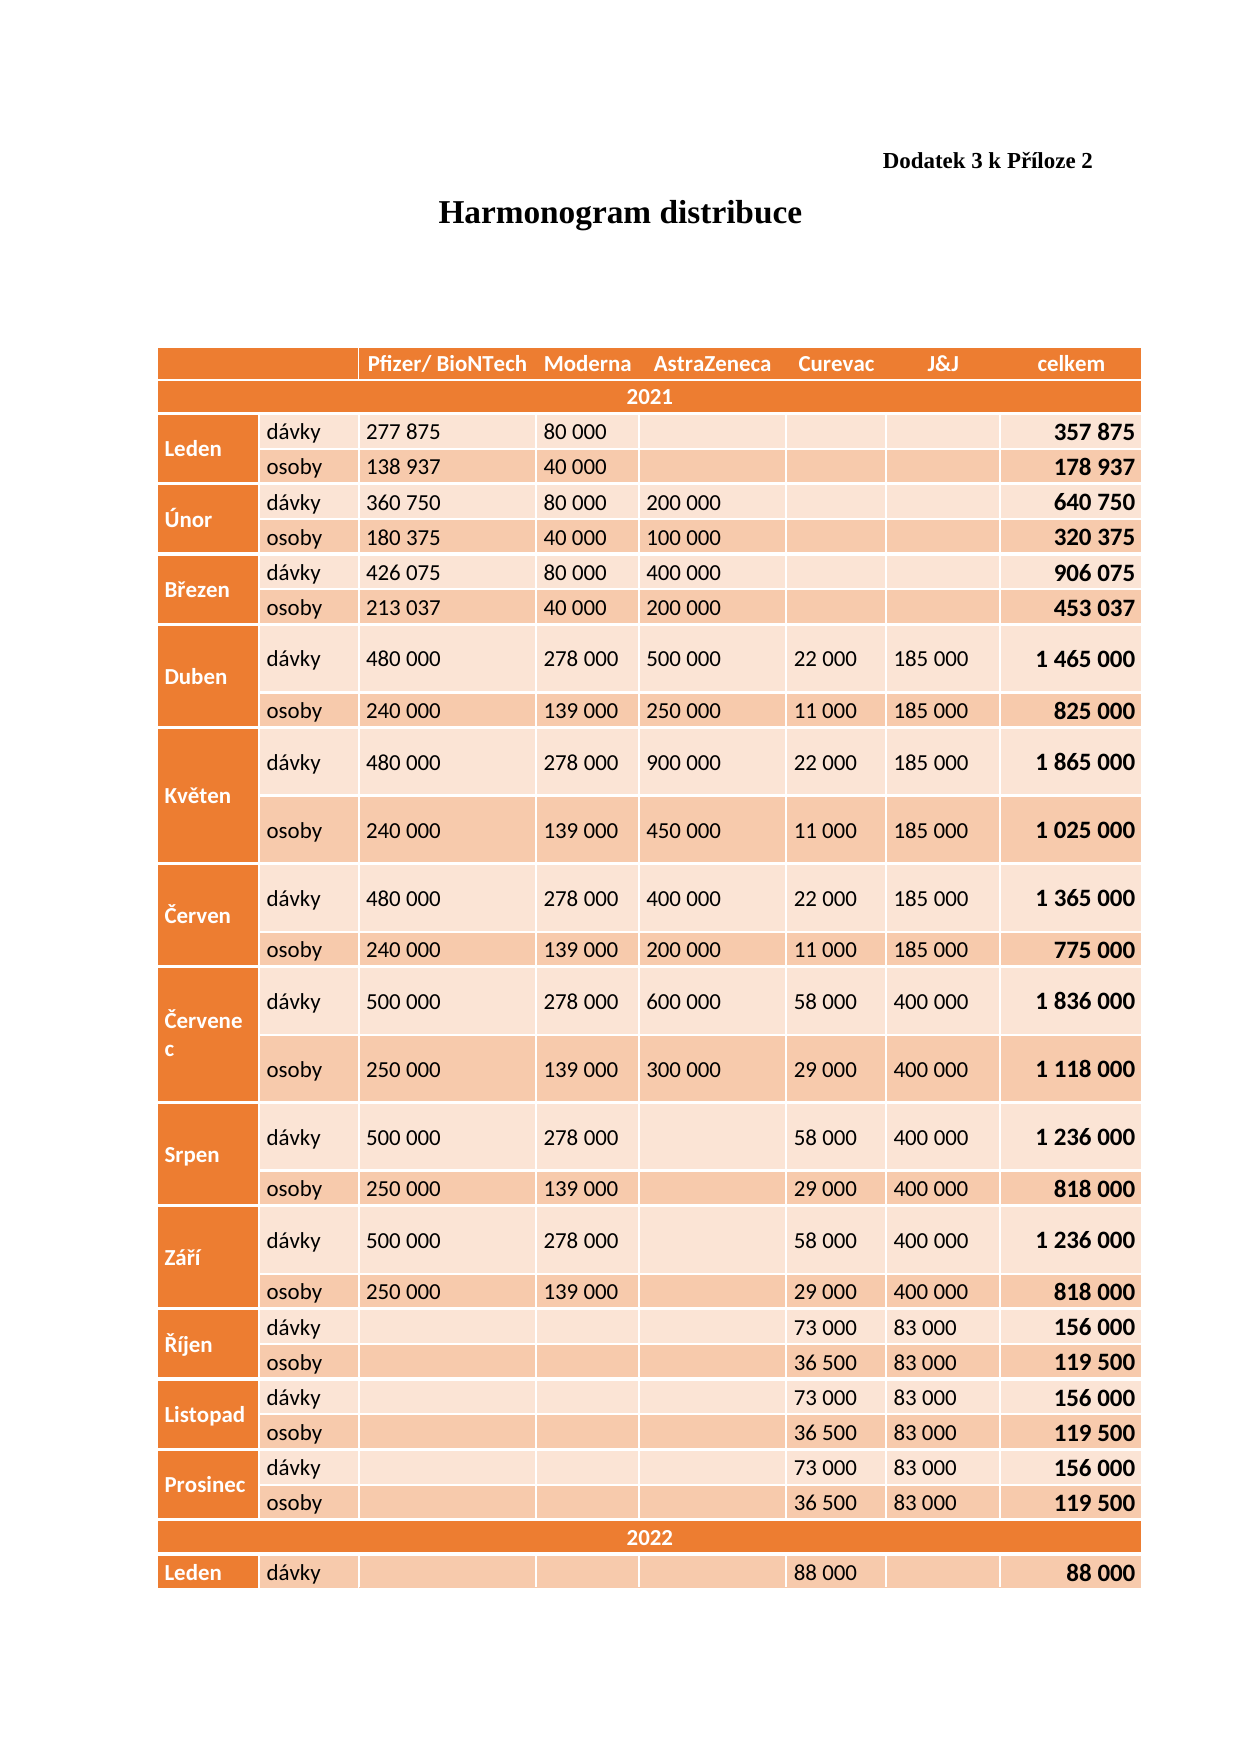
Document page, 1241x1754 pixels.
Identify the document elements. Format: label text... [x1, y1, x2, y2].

table_cell 36 500 [787, 1345, 885, 1377]
table_cell 500 000 [360, 968, 535, 1034]
table_header Curevac [786, 348, 886, 379]
table_cell dávky [260, 1381, 358, 1413]
table_cell osoby [260, 933, 358, 965]
table_cell [787, 590, 885, 623]
table_cell 450 000 [640, 797, 785, 862]
table_cell Říjen [158, 1310, 258, 1377]
table_cell [887, 485, 999, 518]
table_cell 360 750 [360, 485, 535, 518]
table_cell 119 500 [1001, 1486, 1141, 1518]
table_cell 906 075 [1001, 556, 1141, 588]
table_cell osoby [260, 694, 358, 726]
table_cell dávky [260, 865, 358, 931]
table_cell 73 000 [787, 1381, 885, 1413]
table_cell dávky [260, 1104, 358, 1169]
table_cell 80 000 [537, 485, 638, 518]
table_cell 900 000 [640, 729, 785, 794]
table_cell [640, 1415, 785, 1448]
table_cell 22 000 [787, 729, 885, 794]
table_cell [887, 415, 999, 448]
table_cell 200 000 [640, 590, 785, 623]
table_cell dávky [260, 1310, 358, 1343]
table_cell 818 000 [1001, 1172, 1141, 1204]
table_cell 139 000 [537, 1036, 638, 1101]
table_cell 400 000 [887, 968, 999, 1034]
table_cell [787, 520, 885, 552]
table_cell 240 000 [360, 933, 535, 965]
table_cell Duben [158, 626, 258, 726]
table_cell 600 000 [640, 968, 785, 1034]
table_cell [537, 1415, 638, 1448]
text Harmonogram distribuce [148, 193, 1093, 231]
table_cell dávky [260, 626, 358, 691]
table_cell [640, 1275, 785, 1307]
table_cell 139 000 [537, 694, 638, 726]
table_cell Listopad [158, 1381, 258, 1448]
table_cell 185 000 [887, 797, 999, 862]
table_cell 22 000 [787, 626, 885, 691]
table_cell osoby [260, 520, 358, 552]
table_cell 400 000 [887, 1036, 999, 1101]
table_cell 80 000 [537, 415, 638, 448]
table_cell osoby [260, 1275, 358, 1307]
table_header J&J [886, 348, 1000, 379]
table_cell 400 000 [887, 1104, 999, 1169]
table_cell 80 000 [537, 556, 638, 588]
table_cell 138 937 [360, 450, 535, 482]
table_cell 1 865 000 [1001, 729, 1141, 794]
table_cell 200 000 [640, 933, 785, 965]
table_cell 240 000 [360, 694, 535, 726]
table_cell 185 000 [887, 729, 999, 794]
table_cell 185 000 [887, 933, 999, 965]
table_cell [639, 1556, 786, 1588]
table_cell 400 000 [887, 1172, 999, 1204]
table_cell 1 236 000 [1001, 1207, 1141, 1273]
table_cell Březen [158, 556, 258, 623]
table_cell 278 000 [537, 729, 638, 794]
table_cell [640, 450, 785, 482]
table_cell [360, 1345, 535, 1377]
text Dodatek 3 k Příloze 2 [148, 148, 1093, 174]
table_cell 73 000 [787, 1310, 885, 1343]
table_cell dávky [260, 415, 358, 448]
table_cell Srpen [158, 1104, 258, 1204]
table_cell [887, 520, 999, 552]
table_cell [537, 1345, 638, 1377]
table_cell dávky [260, 556, 358, 588]
table_cell Leden [158, 415, 258, 482]
table_cell [359, 1556, 536, 1588]
table_cell 58 000 [787, 1104, 885, 1169]
table_cell [640, 1310, 785, 1343]
table_cell 480 000 [360, 729, 535, 794]
table_cell 139 000 [537, 1172, 638, 1204]
table_cell 180 375 [360, 520, 535, 552]
table_cell 83 000 [887, 1381, 999, 1413]
table_cell Leden [158, 1556, 258, 1588]
table_cell osoby [260, 1415, 358, 1448]
table_cell osoby [260, 1036, 358, 1101]
table_cell 88 000 [786, 1556, 886, 1588]
table_cell 58 000 [787, 1207, 885, 1273]
table_cell 83 000 [887, 1486, 999, 1518]
table_cell dávky [260, 968, 358, 1034]
table_cell [360, 1415, 535, 1448]
table_cell 156 000 [1001, 1310, 1141, 1343]
table_cell Prosinec [158, 1451, 258, 1518]
table_cell 278 000 [537, 865, 638, 931]
table_cell 139 000 [537, 933, 638, 965]
table_cell 453 037 [1001, 590, 1141, 623]
table_cell [640, 1451, 785, 1484]
table_cell dávky [260, 729, 358, 794]
table_cell osoby [260, 797, 358, 862]
table_cell dávky [260, 485, 358, 518]
table_header Pfizer/ BioNTech [359, 348, 536, 379]
table_cell dávky [260, 1451, 358, 1484]
table_cell 320 375 [1001, 520, 1141, 552]
table_cell 426 075 [360, 556, 535, 588]
table_cell 400 000 [640, 865, 785, 931]
table_cell [360, 1486, 535, 1518]
table_cell 300 000 [640, 1036, 785, 1101]
table_cell 278 000 [537, 1104, 638, 1169]
table_cell [640, 1104, 785, 1169]
table_cell Květen [158, 729, 258, 862]
table_cell 250 000 [360, 1275, 535, 1307]
table_cell 357 875 [1001, 415, 1141, 448]
table_cell 36 500 [787, 1415, 885, 1448]
table_cell 200 000 [640, 485, 785, 518]
table_cell osoby [260, 1345, 358, 1377]
table_cell 22 000 [787, 865, 885, 931]
table_cell [537, 1486, 638, 1518]
table_cell 1 365 000 [1001, 865, 1141, 931]
table_cell 29 000 [787, 1275, 885, 1307]
table_cell 83 000 [887, 1415, 999, 1448]
table_cell 29 000 [787, 1172, 885, 1204]
table_cell 400 000 [887, 1207, 999, 1273]
table_cell [640, 1172, 785, 1204]
table_cell 250 000 [360, 1036, 535, 1101]
table_header celkem [1000, 348, 1141, 379]
table_cell 250 000 [640, 694, 785, 726]
table_cell 278 000 [537, 1207, 638, 1273]
table_cell Září [158, 1207, 258, 1307]
table_cell 119 500 [1001, 1345, 1141, 1377]
table_cell 100 000 [640, 520, 785, 552]
table_cell 213 037 [360, 590, 535, 623]
table_cell 83 000 [887, 1345, 999, 1377]
table_cell [640, 1381, 785, 1413]
table_cell 83 000 [887, 1451, 999, 1484]
table_cell 58 000 [787, 968, 885, 1034]
table_cell [887, 450, 999, 482]
table_cell [640, 1207, 785, 1273]
table_cell 156 000 [1001, 1381, 1141, 1413]
table_cell 1 118 000 [1001, 1036, 1141, 1101]
table_cell 500 000 [360, 1207, 535, 1273]
table_cell Únor [158, 485, 258, 552]
table_cell osoby [260, 590, 358, 623]
table_cell [360, 1451, 535, 1484]
table_cell osoby [260, 1486, 358, 1518]
table_cell [887, 556, 999, 588]
table_header AstraZeneca [639, 348, 786, 379]
table_cell [640, 415, 785, 448]
table_cell [787, 415, 885, 448]
table_cell [787, 556, 885, 588]
table_cell [886, 1556, 1000, 1588]
table_cell 11 000 [787, 933, 885, 965]
table_cell 29 000 [787, 1036, 885, 1101]
table_cell 240 000 [360, 797, 535, 862]
table_cell 2022 [158, 1521, 1141, 1552]
table_cell 1 836 000 [1001, 968, 1141, 1034]
table_cell [537, 1310, 638, 1343]
table_cell Červen [158, 865, 258, 965]
table_cell 40 000 [537, 590, 638, 623]
table_cell 278 000 [537, 968, 638, 1034]
table_cell 11 000 [787, 797, 885, 862]
table_cell 178 937 [1001, 450, 1141, 482]
table_cell [536, 1556, 639, 1588]
table_cell [787, 450, 885, 482]
table_cell 36 500 [787, 1486, 885, 1518]
table_cell 1 465 000 [1001, 626, 1141, 691]
table_cell 775 000 [1001, 933, 1141, 965]
table_header Moderna [536, 348, 639, 379]
table_cell 825 000 [1001, 694, 1141, 726]
table_cell 185 000 [887, 865, 999, 931]
table_cell 400 000 [887, 1275, 999, 1307]
table_cell 73 000 [787, 1451, 885, 1484]
table_cell 156 000 [1001, 1451, 1141, 1484]
table_cell 40 000 [537, 450, 638, 482]
table_cell dávky [260, 1207, 358, 1273]
table_cell [537, 1381, 638, 1413]
table_cell osoby [260, 1172, 358, 1204]
table_cell 40 000 [537, 520, 638, 552]
table_cell 119 500 [1001, 1415, 1141, 1448]
table_cell Červenec [158, 968, 258, 1101]
table_cell 500 000 [360, 1104, 535, 1169]
table_cell [537, 1451, 638, 1484]
table_cell 1 236 000 [1001, 1104, 1141, 1169]
table_cell 2021 [158, 381, 1141, 412]
table_cell [640, 1345, 785, 1377]
table_cell 278 000 [537, 626, 638, 691]
table_cell dávky [260, 1556, 358, 1588]
table_cell 480 000 [360, 626, 535, 691]
table_cell 88 000 [1000, 1556, 1141, 1588]
table_cell 139 000 [537, 1275, 638, 1307]
table_cell 11 000 [787, 694, 885, 726]
table_cell 277 875 [360, 415, 535, 448]
table_cell [360, 1310, 535, 1343]
table_cell 185 000 [887, 626, 999, 691]
table_cell 250 000 [360, 1172, 535, 1204]
table_header [158, 348, 358, 379]
table_cell 480 000 [360, 865, 535, 931]
table_cell 400 000 [640, 556, 785, 588]
table_cell 185 000 [887, 694, 999, 726]
table_cell 500 000 [640, 626, 785, 691]
table_cell 83 000 [887, 1310, 999, 1343]
table_cell [887, 590, 999, 623]
table_cell [360, 1381, 535, 1413]
table_cell 1 025 000 [1001, 797, 1141, 862]
table_cell [640, 1486, 785, 1518]
table_cell osoby [260, 450, 358, 482]
table_cell 139 000 [537, 797, 638, 862]
table_cell 818 000 [1001, 1275, 1141, 1307]
table_cell 640 750 [1001, 485, 1141, 518]
table_cell [787, 485, 885, 518]
